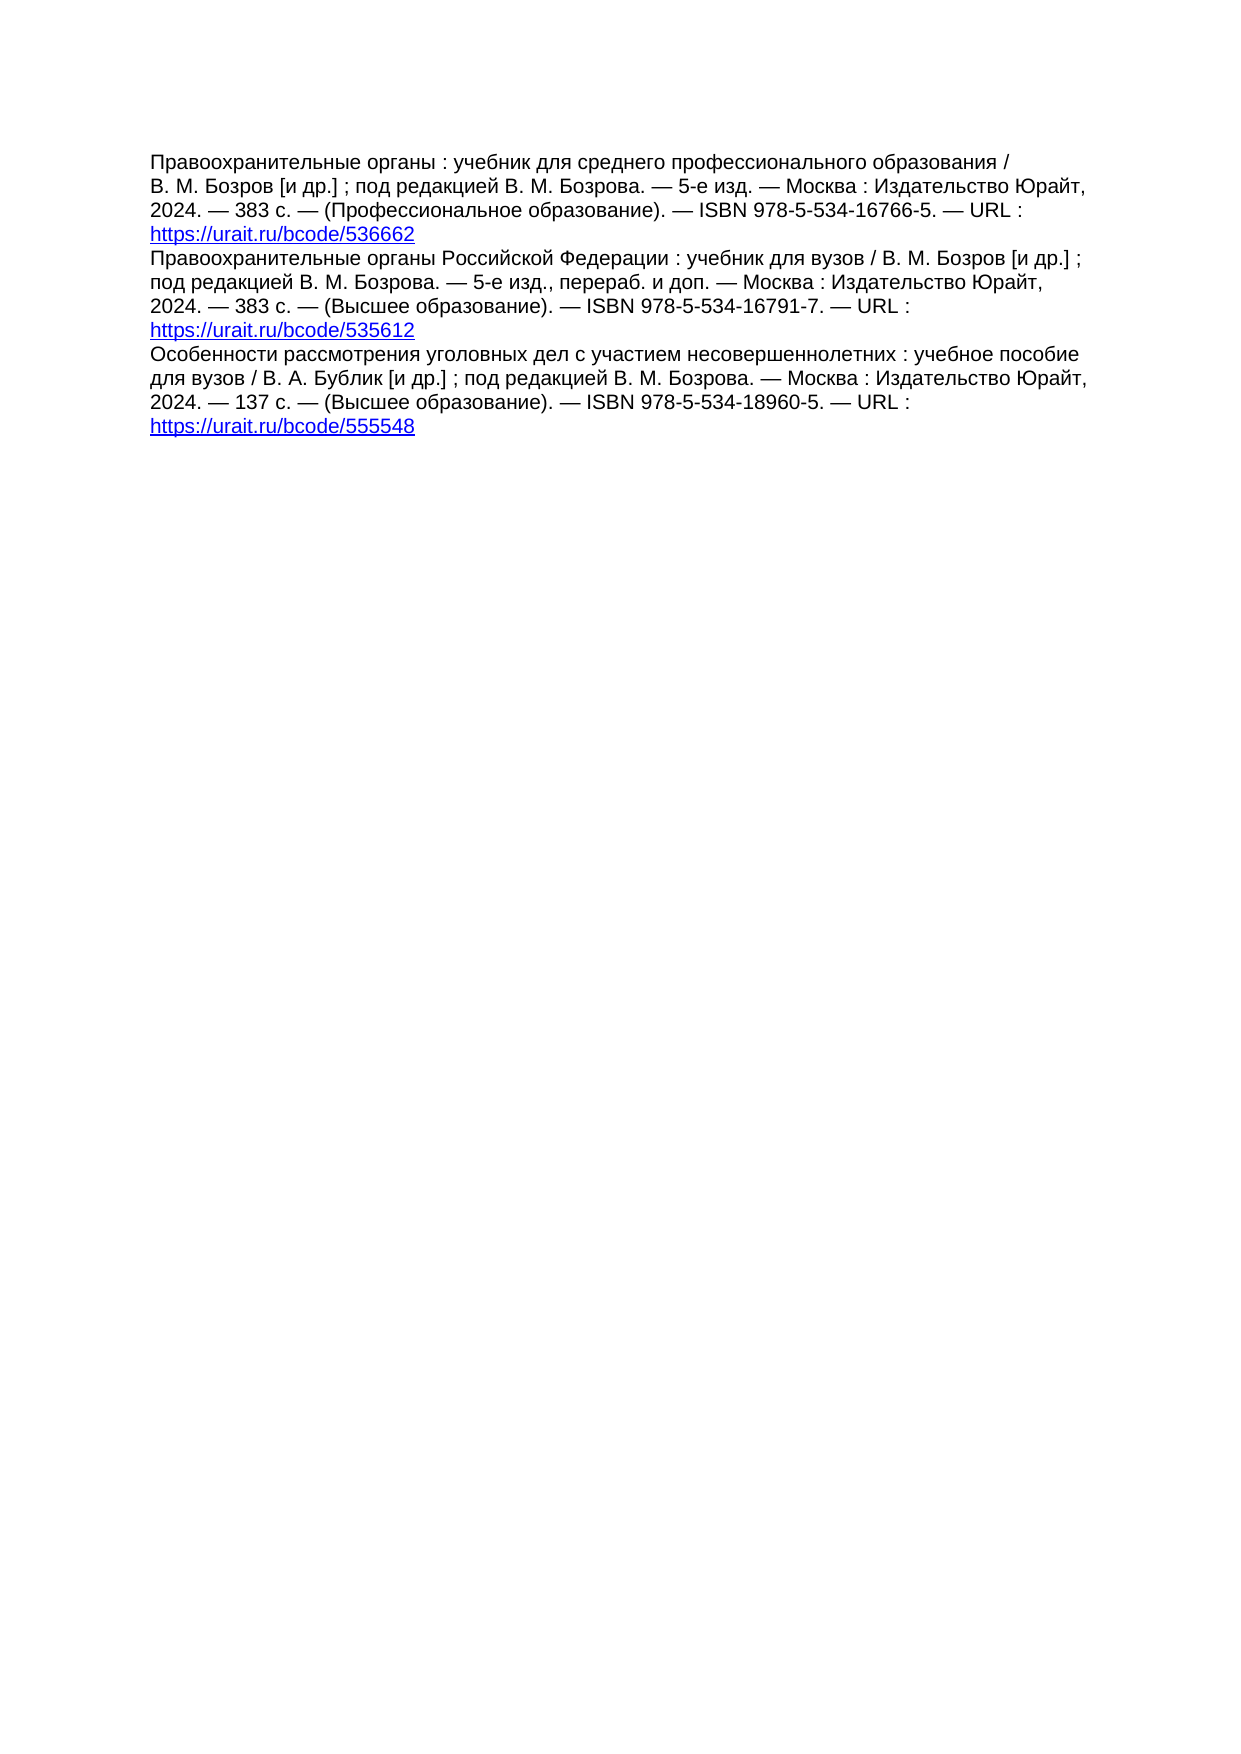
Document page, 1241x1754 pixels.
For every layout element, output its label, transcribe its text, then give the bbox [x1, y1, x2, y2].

text Особенности рассмотрения уголовных дел с участием несовершеннолетних : учебное пособие для вузов / В. А. Бублик [и др.] ; под редакцией В. М. Бозрова. — Москва : Издательство Юрайт, 2024. — 137 с. — (Высшее образование). — ISBN 978-5-534-18960-5. — URL : https://urait.ru/bcode/555548 [150, 342, 1090, 437]
text Правоохранительные органы : учебник для среднего профессионального образования / В. М. Бозров [и др.] ; под редакцией В. М. Бозрова. — 5-е изд. — Москва : Издательство Юрайт, 2024. — 383 с. — (Профессиональное образование). — ISBN 978-5-534-16766-5. — URL : https://urait.ru/bcode/536662 [150, 150, 1090, 246]
text Правоохранительные органы Российской Федерации : учебник для вузов / В. М. Бозров [и др.] ; под редакцией В. М. Бозрова. — 5-е изд., перераб. и доп. — Москва : Издательство Юрайт, 2024. — 383 с. — (Высшее образование). — ISBN 978-5-534-16791-7. — URL : https://urait.ru/bcode/535612 [150, 246, 1090, 342]
